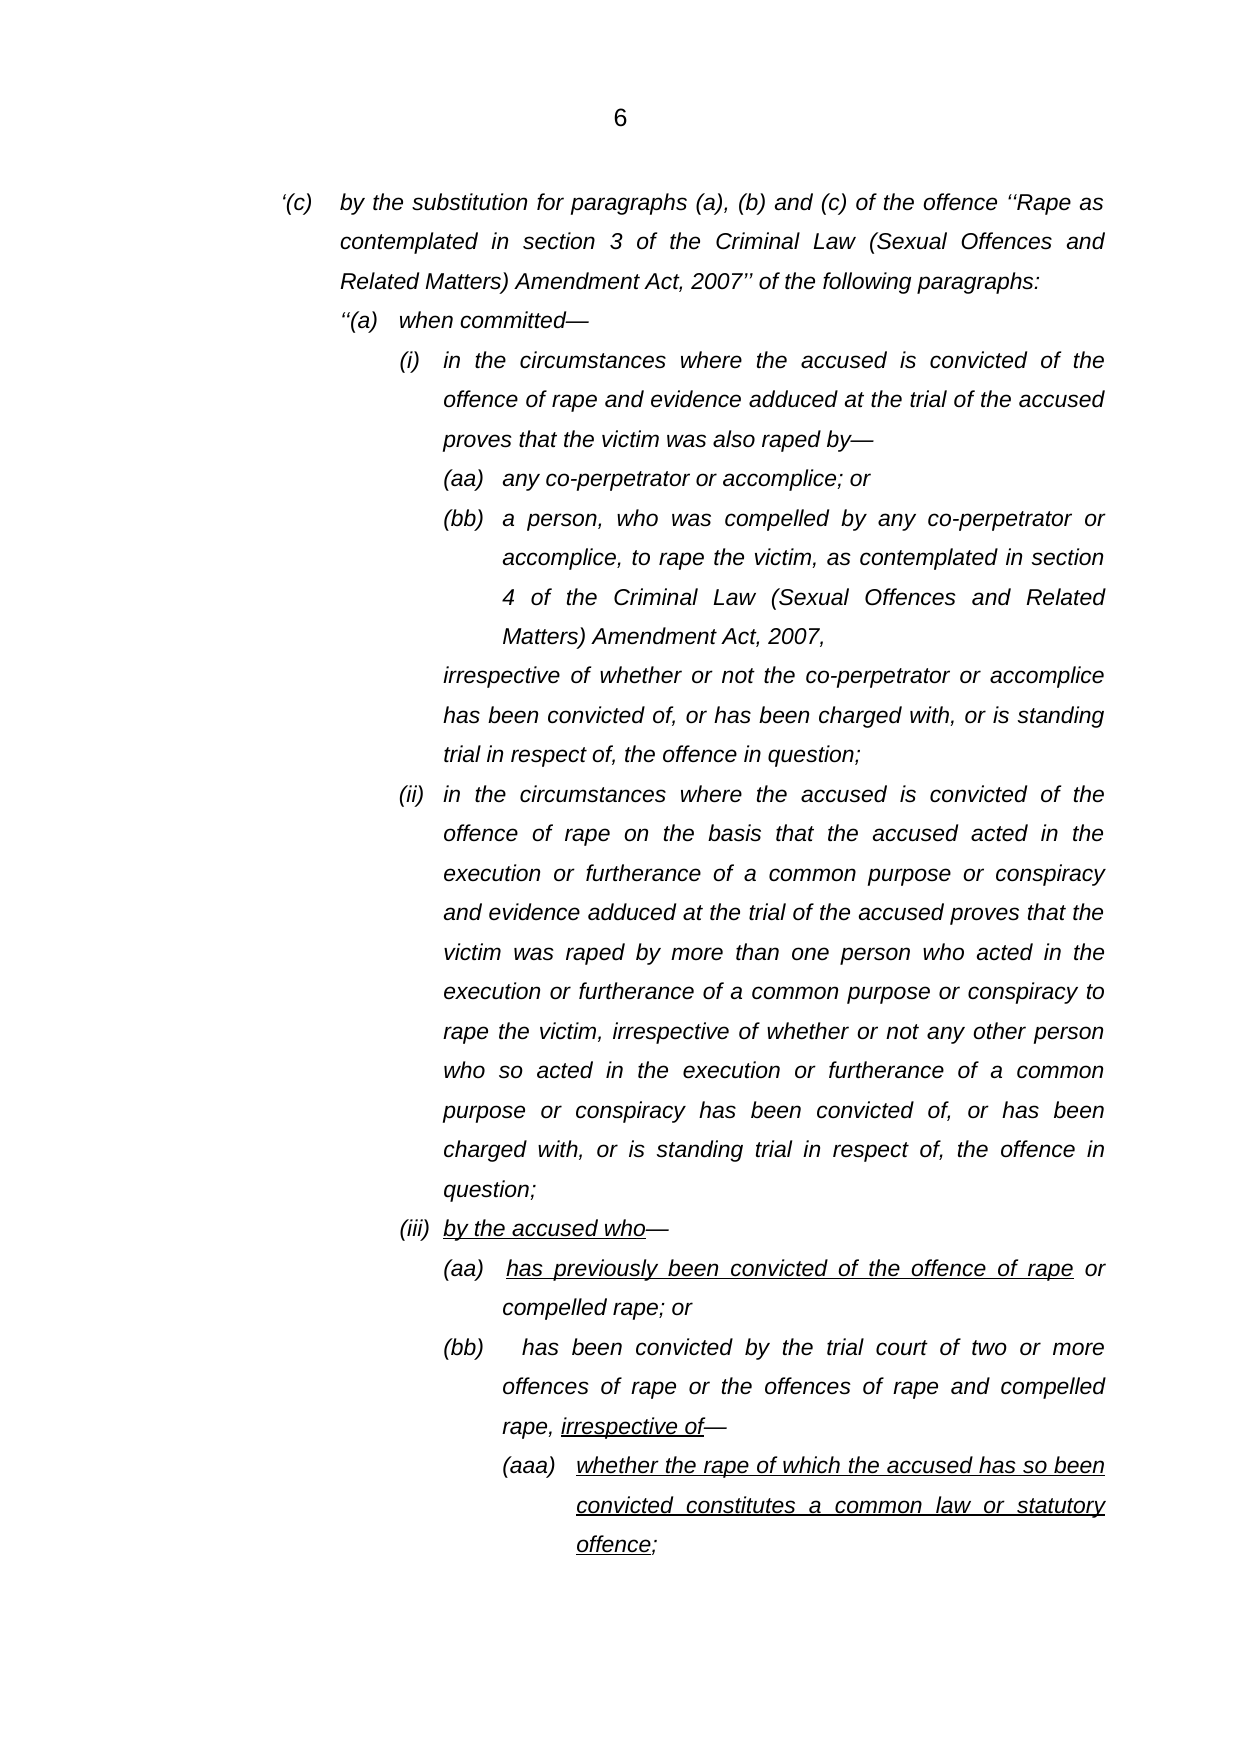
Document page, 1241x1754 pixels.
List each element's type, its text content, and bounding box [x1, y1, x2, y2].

text ‘‘(a) when committed— [281, 307, 1107, 333]
list (aaa) whether the rape of which the accused has so been convicted constitutes a common law or statutory offence; [473, 1452, 1107, 1557]
list (aa) has previously been convicted of the offence of rape or compelled rape; or [443, 1255, 1107, 1321]
list (aa) any co-perpetrator or accomplice; or [443, 465, 1107, 491]
list (bb) a person, who was compelled by any co-perpetrator or accomplice, to rape the victim, as contemplated in section 4 of the Criminal Law (Sexual Offences and Related Matters) Amendment Act, 2007, [443, 504, 1107, 649]
list (bb) has been convicted by the trial court of two or more offences of rape or the offences of rape and compelled rape, irrespective of— [443, 1334, 1107, 1439]
text (i) in the circumstances where the accused is convicted of the offence of rape and evidence adduced at the trial of the accused proves that the victim was also raped by— [399, 347, 1107, 452]
text ‘(c) by the substitution for paragraphs (a), (b) and (c) of the offence ‘‘Rape as contemplated in section 3 of the Criminal Law (Sexual Offences and Related Matters) Amendment Act, 2007’’ of the following paragraphs: [281, 189, 1107, 294]
text (iii) by the accused who— [399, 1215, 1107, 1242]
list irrespective of whether or not the co-perpetrator or accomplice has been convicted of, or has been charged with, or is standing trial in respect of, the offence in question; [443, 662, 1107, 768]
text (ii) in the circumstances where the accused is convicted of the offence of rape on the basis that the accused acted in the execution or furtherance of a common purpose or conspiracy and evidence adduced at the trial of the accused proves that the victim was raped by more than one person who acted in the execution or furtherance of a common purpose or conspiracy to rape the victim, irrespective of whether or not any other person who so acted in the execution or furtherance of a common purpose or conspiracy has been convicted of, or has been charged with, or is standing trial in respect of, the offence in question; [399, 781, 1107, 1202]
